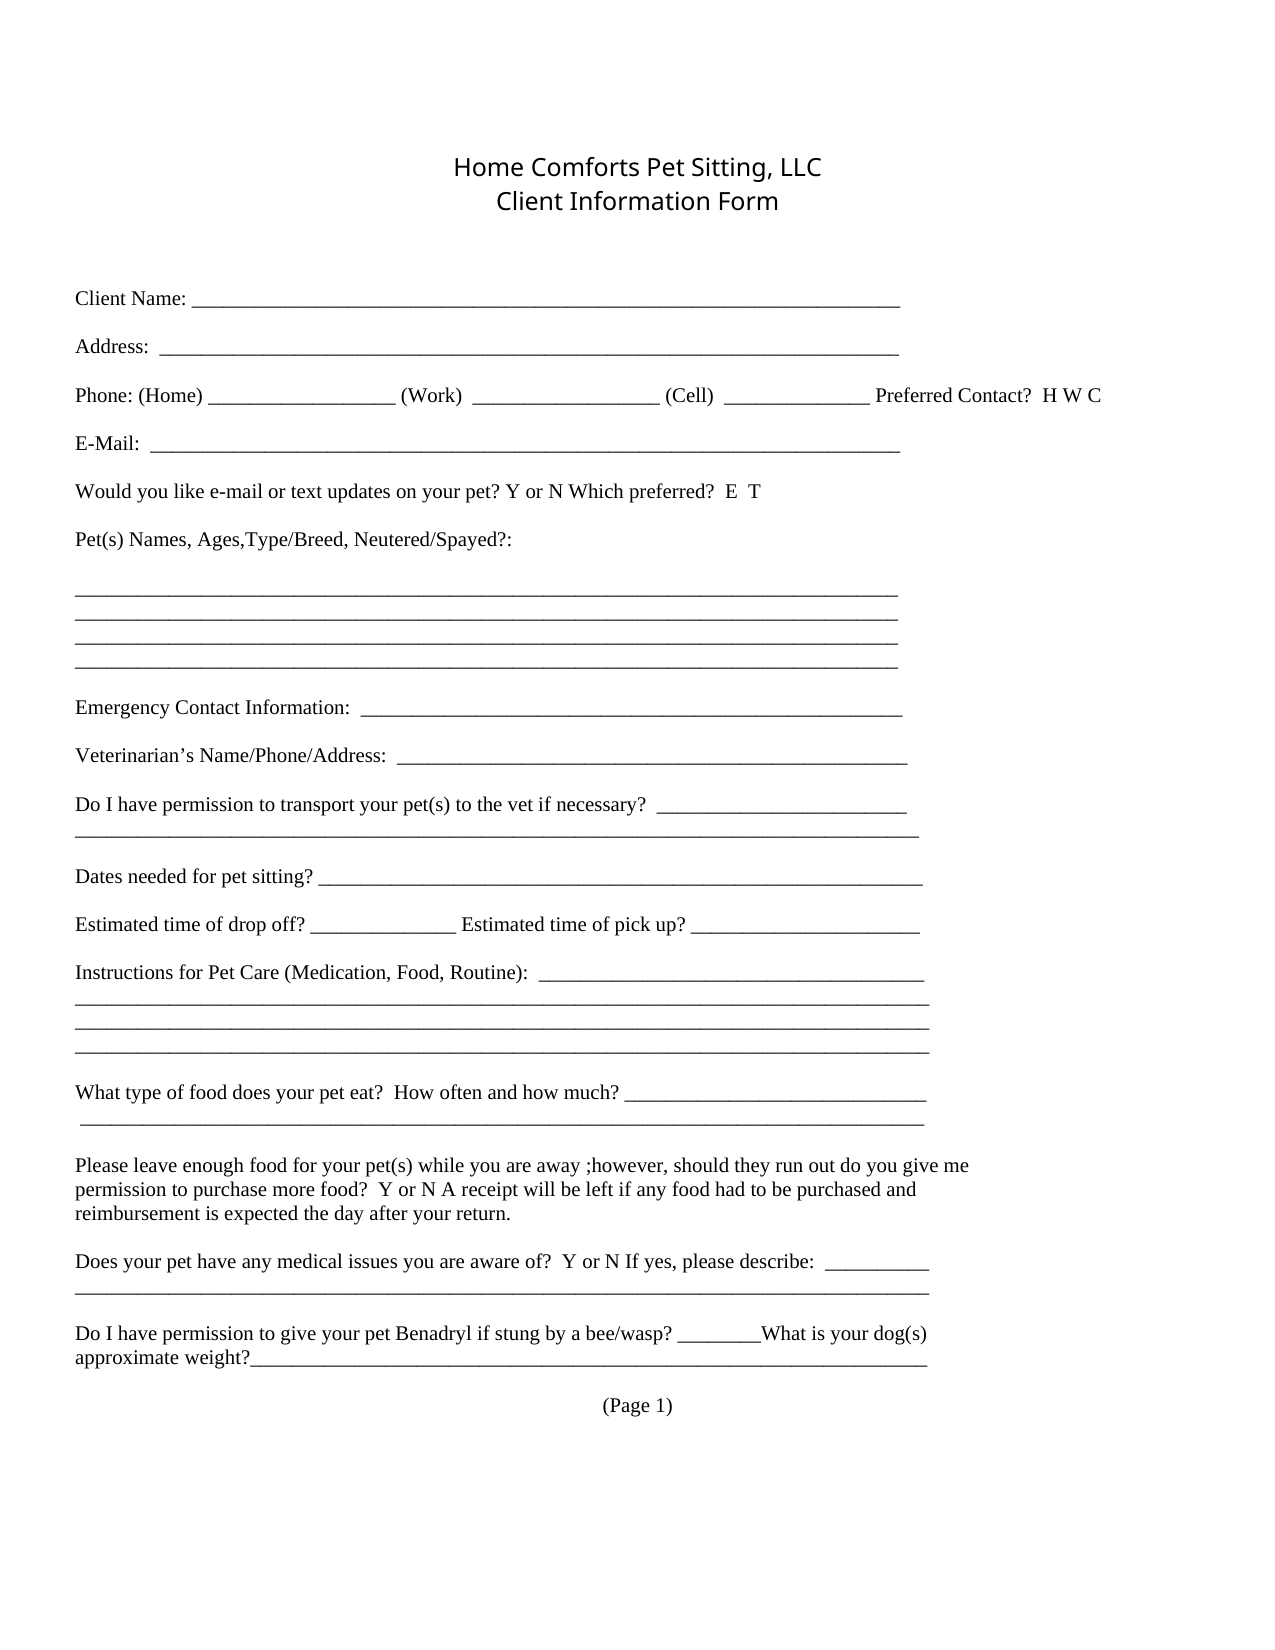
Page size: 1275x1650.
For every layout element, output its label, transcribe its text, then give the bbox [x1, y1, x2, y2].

text Home Comforts Pet Sitting, LLC [0, 150, 1275, 184]
text __________________________________________________________________________________ [0, 1273, 1125, 1297]
text Client Information Form [150, 184, 1125, 218]
text __________________________________________________________________________________ [0, 1032, 1125, 1056]
text (Page 1) [150, 1393, 1125, 1417]
text __________________________________________________________________________________ [0, 984, 1125, 1008]
text __________________________________________________________________________________ [0, 1008, 1125, 1032]
text _______________________________________________________________________________ [0, 599, 1125, 623]
text _________________________________________________________________________________ [0, 816, 1125, 840]
text Do I have permission to transport your pet(s) to the vet if necessary? ________________________ [0, 792, 1125, 816]
text What type of food does your pet eat? How often and how much? _____________________________ [0, 1080, 1125, 1104]
text Estimated time of drop off? ______________ Estimated time of pick up? ______________________ [0, 912, 1125, 936]
text approximate weight?_________________________________________________________________ [0, 1345, 1125, 1369]
text Pet(s) Names, Ages,Type/Breed, Neutered/Spayed?: [0, 527, 1125, 551]
text Emergency Contact Information: ____________________________________________________ [0, 695, 1125, 719]
text Please leave enough food for your pet(s) while you are away ;however, should they run out do you give me [0, 1152, 1125, 1177]
text _________________________________________________________________________________ [0, 1104, 1125, 1128]
text Does your pet have any medical issues you are aware of? Y or N If yes, please describe: __________ [0, 1249, 1125, 1273]
text _______________________________________________________________________________ [0, 623, 1125, 647]
text E-Mail: ________________________________________________________________________ [0, 431, 1125, 455]
text Client Name: ____________________________________________________________________ [0, 286, 1125, 310]
text Instructions for Pet Care (Medication, Food, Routine): _____________________________________ [0, 960, 1125, 984]
text permission to purchase more food? Y or N A receipt will be left if any food had to be purchased and [0, 1177, 1125, 1201]
text _______________________________________________________________________________ [0, 575, 1125, 599]
text Do I have permission to give your pet Benadryl if stung by a bee/wasp? ________What is your dog(s) [0, 1321, 1125, 1345]
text Phone: (Home) __________________ (Work) __________________ (Cell) ______________ Preferred Contact? H W C [0, 382, 1125, 407]
text Address: _______________________________________________________________________ [0, 334, 1125, 358]
text reimbursement is expected the day after your return. [0, 1201, 1125, 1225]
text _______________________________________________________________________________ [0, 647, 1125, 671]
text Would you like e-mail or text updates on your pet? Y or N Which preferred? E T [0, 479, 1125, 503]
text Dates needed for pet sitting? __________________________________________________________ [0, 864, 1125, 888]
text Veterinarian’s Name/Phone/Address: _________________________________________________ [0, 743, 1125, 767]
